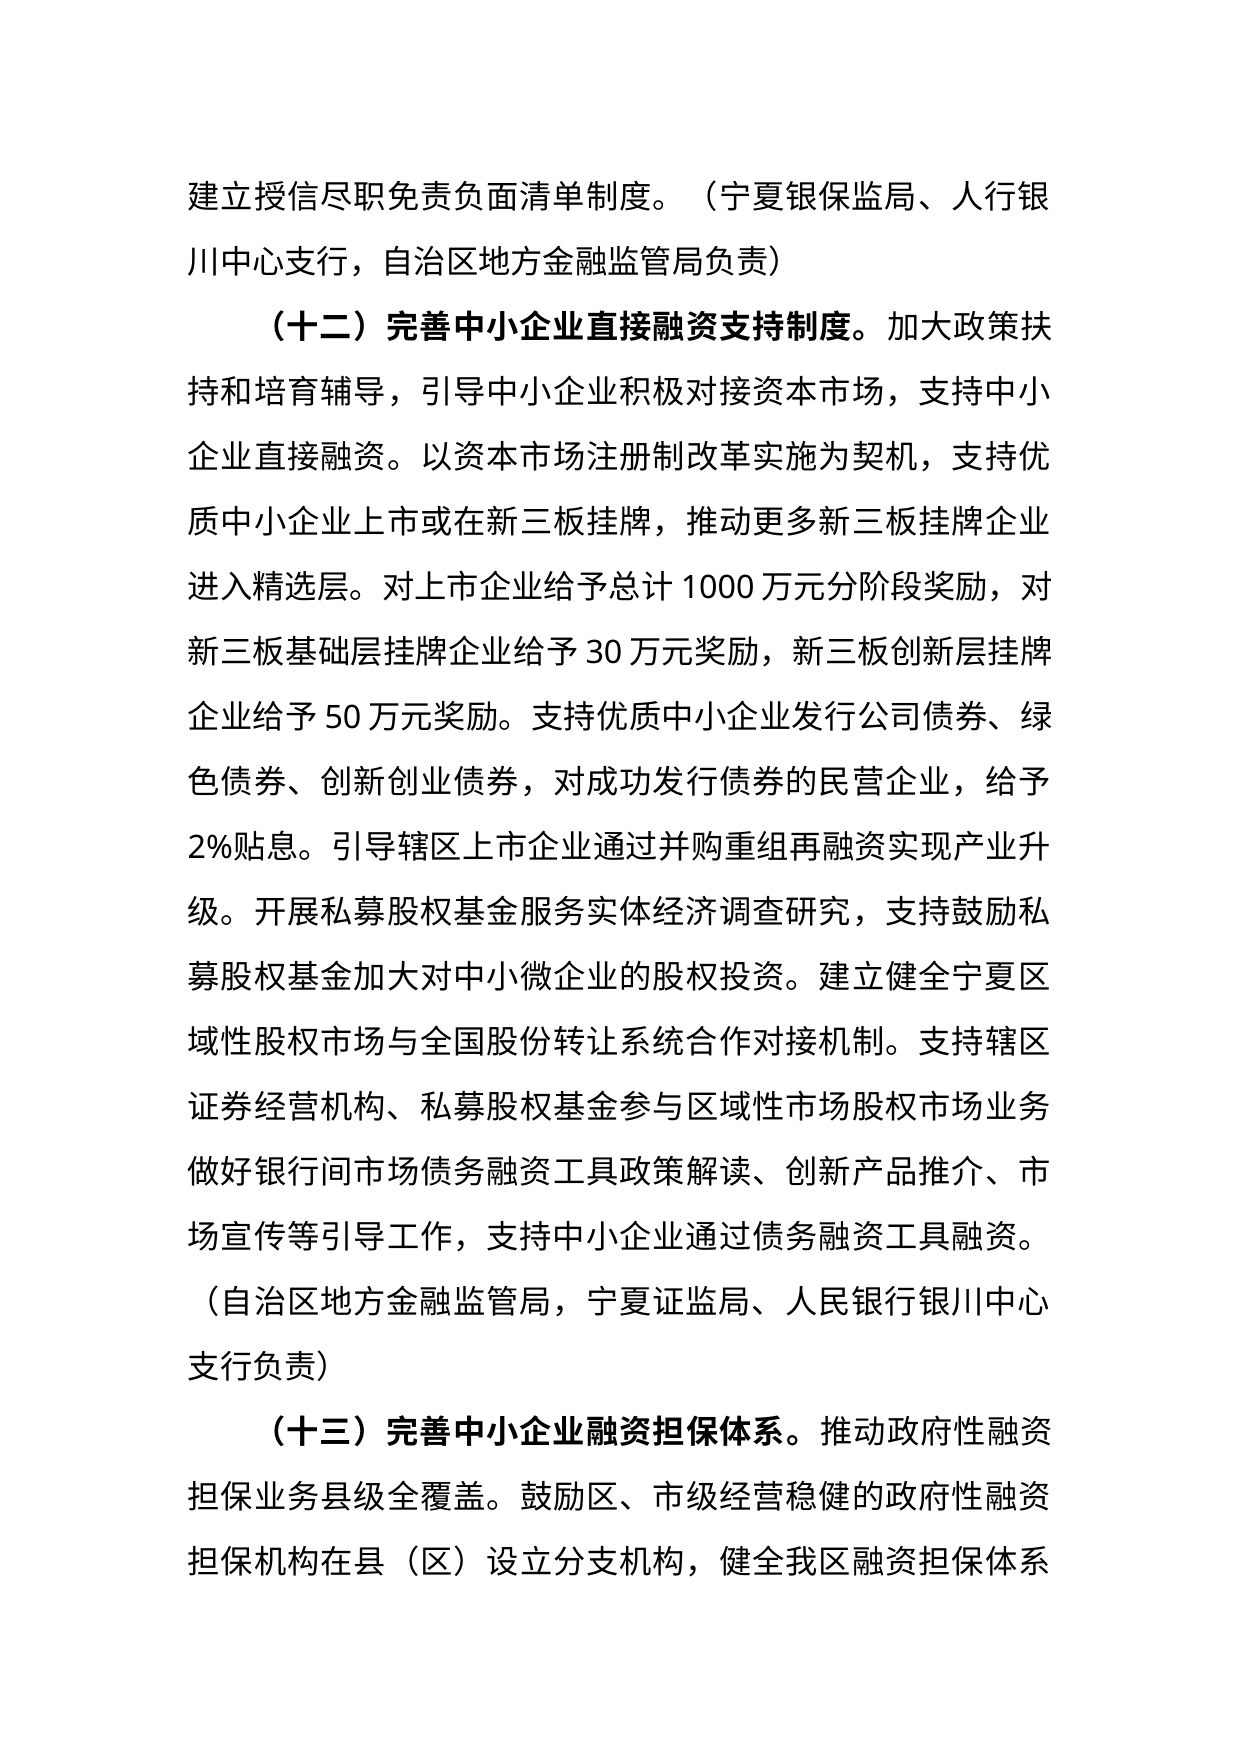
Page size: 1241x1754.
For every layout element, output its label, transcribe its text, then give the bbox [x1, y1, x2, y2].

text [187, 162, 1053, 292]
text （十二）完善中小企业直接融资支持制度。加大政策扶持和培育辅导，引导中小企业积极对接资本市场，支持中小企业直接融资。以资本市场注册制改革实施为契机，支持优质中小企业上市或在新三板挂牌，推动更多新三板挂牌企业进入精选层。对上市企业给予总计1000万元分阶段奖励，对新三板基础层挂牌企业给予30万元奖励，新三板创新层挂牌企业给予50万元奖励。支持优质中小企业发行公司债券、绿色债券、创新创业债券，对成功发行债券的民营企业，给予2%贴息。引导辖区上市企业通过并购重组再融资实现产业升级。开展私募股权基金服务实体经济调查研究，支持鼓励私募股权基金加大对中小微企业的股权投资。建立健全宁夏区域性股权市场与全国股份转让系统合作对接机制。支持辖区证券经营机构、私募股权基金参与区域性市场股权市场业务。做好银行间市场债务融资工具政策解读、创新产品推介、市场宣传等引导工作，支持中小企业通过债务融资工具融资。（自治区地方金融监管局，宁夏证监局、人民银行银川中心支行负责） [187, 292, 1053, 1397]
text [187, 1397, 1053, 1592]
